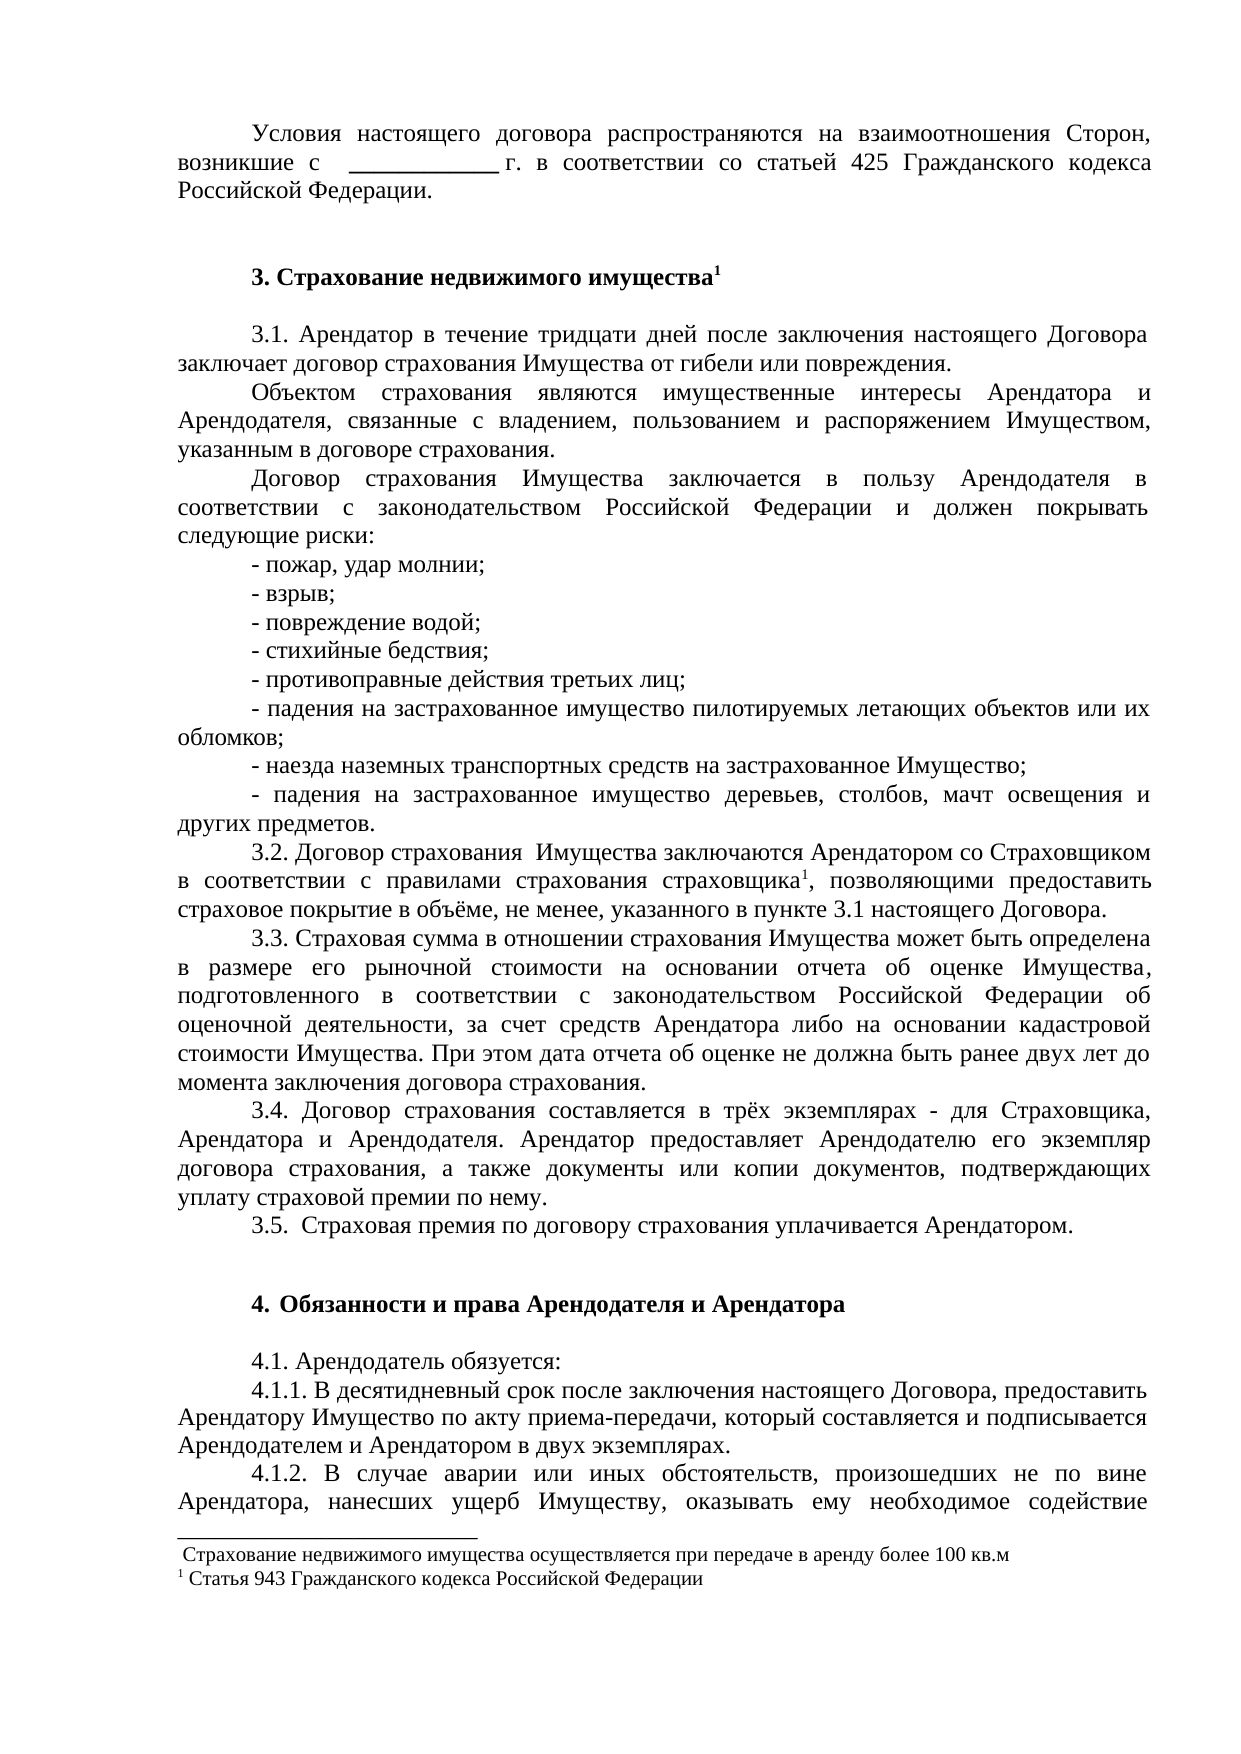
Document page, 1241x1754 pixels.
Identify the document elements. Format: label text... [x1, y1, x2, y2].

text - пожар, удар молнии; [177, 549, 1152, 578]
text 1 Статья 943 Гражданского кодекса Российской Федерации [177, 1566, 1152, 1590]
text 3.3. Страховая сумма в отношении страхования Имущества может быть определена в размере его рыночной стоимости на основании отчета об оценке Имущества, подготовленного в соответствии с законодательством Российской Федерации об оценочной деятельности, за счет средств Арендатора либо на основании кадастровой стоимости Имущества. При этом дата отчета об оценке не должна быть ранее двух лет до момента заключения договора страхования. [177, 923, 1152, 1096]
text 3.1. Арендатор в течение тридцати дней после заключения настоящего Договора заключает договор страхования Имущества от гибели или повреждения. [177, 319, 1148, 377]
text - повреждение водой; [177, 607, 1152, 636]
text 3. Страхование недвижимого имущества1 [177, 262, 1148, 291]
text 4. Обязанности и права Арендодателя и Арендатора [177, 1289, 1148, 1318]
text 3.5. Страховая премия по договору страхования уплачивается Арендатором. [177, 1211, 1152, 1239]
text - стихийные бедствия; [177, 636, 1152, 664]
text 4.1.2. В случае аварии или иных обстоятельств, произошедших не по вине Арендатора, нанесших ущерб Имуществу, оказывать ему необходимое содействие ________________________ [177, 1460, 1148, 1542]
text - падения на застрахованное имущество деревьев, столбов, мачт освещения и других предметов. [177, 779, 1152, 837]
text Договор страхования Имущества заключается в пользу Арендодателя в соответствии с законодательством Российской Федерации и должен покрывать следующие риски: [177, 463, 1148, 549]
text 3.2. Договор страхования Имущества заключаются Арендатором со Страховщиком в соответствии с правилами страхования страховщика1, позволяющими предоставить страховое покрытие в объёме, не менее, указанного в пункте 3.1 настоящего Договора. [177, 837, 1152, 923]
text Условия настоящего договора распространяются на взаимоотношения Сторон, возникшие с ____________ г. в соответствии со статьей 425 Гражданского кодекса Российской Федерации. [177, 118, 1152, 204]
text 4.1.1. В десятидневный срок после заключения настоящего Договора, предоставить Арендатору Имущество по акту приема-передачи, который составляется и подписывается Арендодателем и Арендатором в двух экземплярах. [177, 1376, 1148, 1459]
text - взрыв; [177, 578, 1152, 607]
text 3.4. Договор страхования составляется в трёх экземплярах - для Страховщика, Арендатора и Арендодателя. Арендатор предоставляет Арендодателю его экземпляр договора страхования, а также документы или копии документов, подтверждающих уплату страховой премии по нему. [177, 1096, 1152, 1211]
text 4.1. Арендодатель обязуется: [177, 1346, 1152, 1375]
text Страхование недвижимого имущества осуществляется при передаче в аренду более 100 кв.м [177, 1542, 1152, 1566]
text - противоправные действия третьих лиц; [177, 664, 1152, 693]
text Объектом страхования являются имущественные интересы Арендатора и Арендодателя, связанные с владением, пользованием и распоряжением Имуществом, указанным в договоре страхования. [177, 377, 1152, 463]
text - наезда наземных транспортных средств на застрахованное Имущество; [177, 751, 1152, 779]
text - падения на застрахованное имущество пилотируемых летающих объектов или их обломков; [177, 693, 1152, 751]
